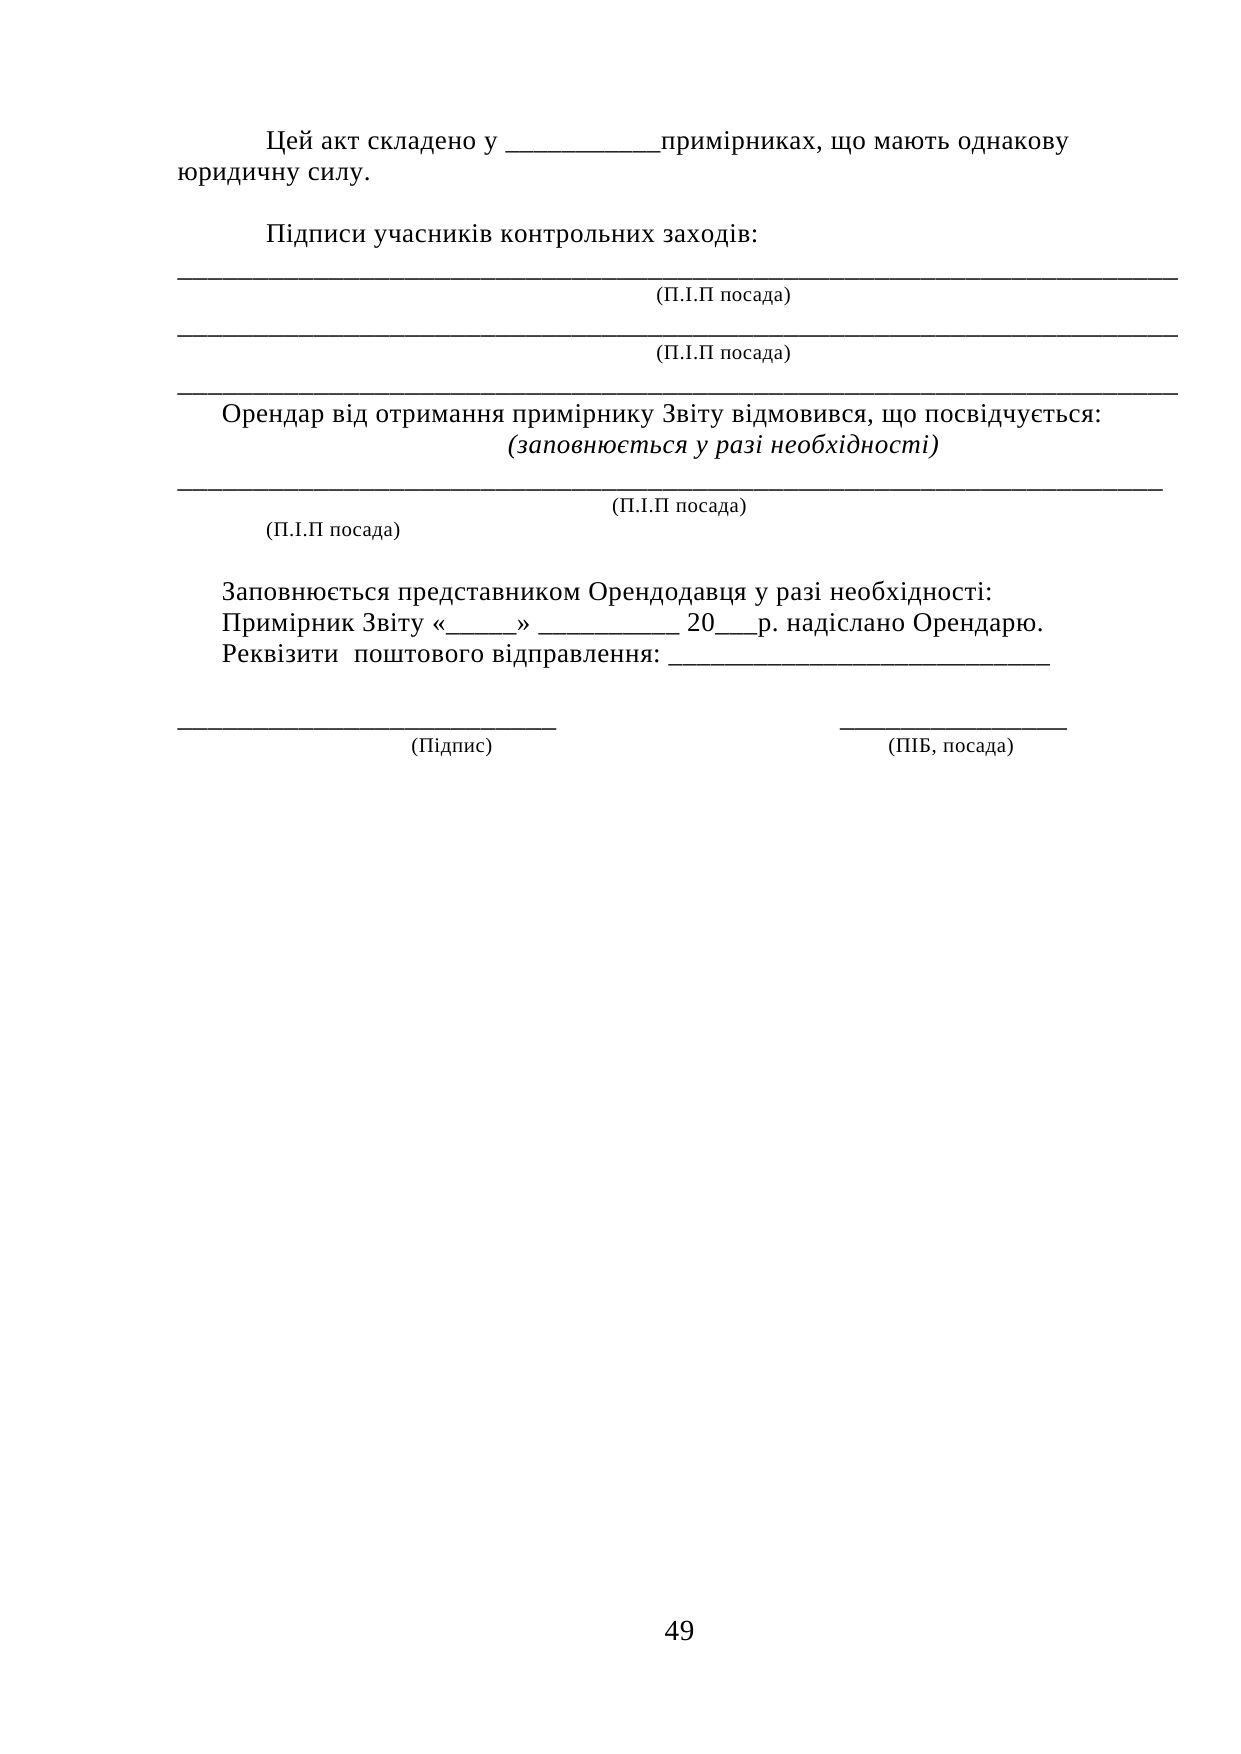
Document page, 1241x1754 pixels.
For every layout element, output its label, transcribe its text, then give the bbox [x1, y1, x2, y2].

text __________________________________________________________________ [177, 306, 1181, 340]
text Реквізити поштового відправлення: ___________________________ [177, 637, 1181, 668]
text __________________________________________________________________ [177, 249, 1181, 282]
text _________________________________________________________________ [177, 460, 1181, 493]
text _________________________ _______________ [177, 699, 1181, 733]
text Цей акт складено у ___________примірниках, що мають однакову юридичну силу. [177, 124, 1181, 186]
text (П.І.П посада) [177, 493, 1181, 517]
text Орендар від отримання примірнику Звіту відмовився, що посвідчується: [177, 397, 1181, 428]
text (заповнюється у разі необхідності) [177, 428, 1181, 460]
text (П.І.П посада) [177, 340, 1181, 364]
text (Підпис) (ПІБ, посада) [177, 733, 1181, 757]
text Примірник Звіту «_____» __________ 20___р. надіслано Орендарю. [177, 606, 1181, 637]
text Заповнюється представником Орендодавця у разі необхідності: [177, 575, 1181, 606]
text __________________________________________________________________ [177, 364, 1181, 397]
text (П.І.П посада) [177, 517, 1181, 541]
text (П.І.П посада) [177, 282, 1181, 306]
text Підписи учасників контрольних заходів: [177, 217, 1181, 249]
